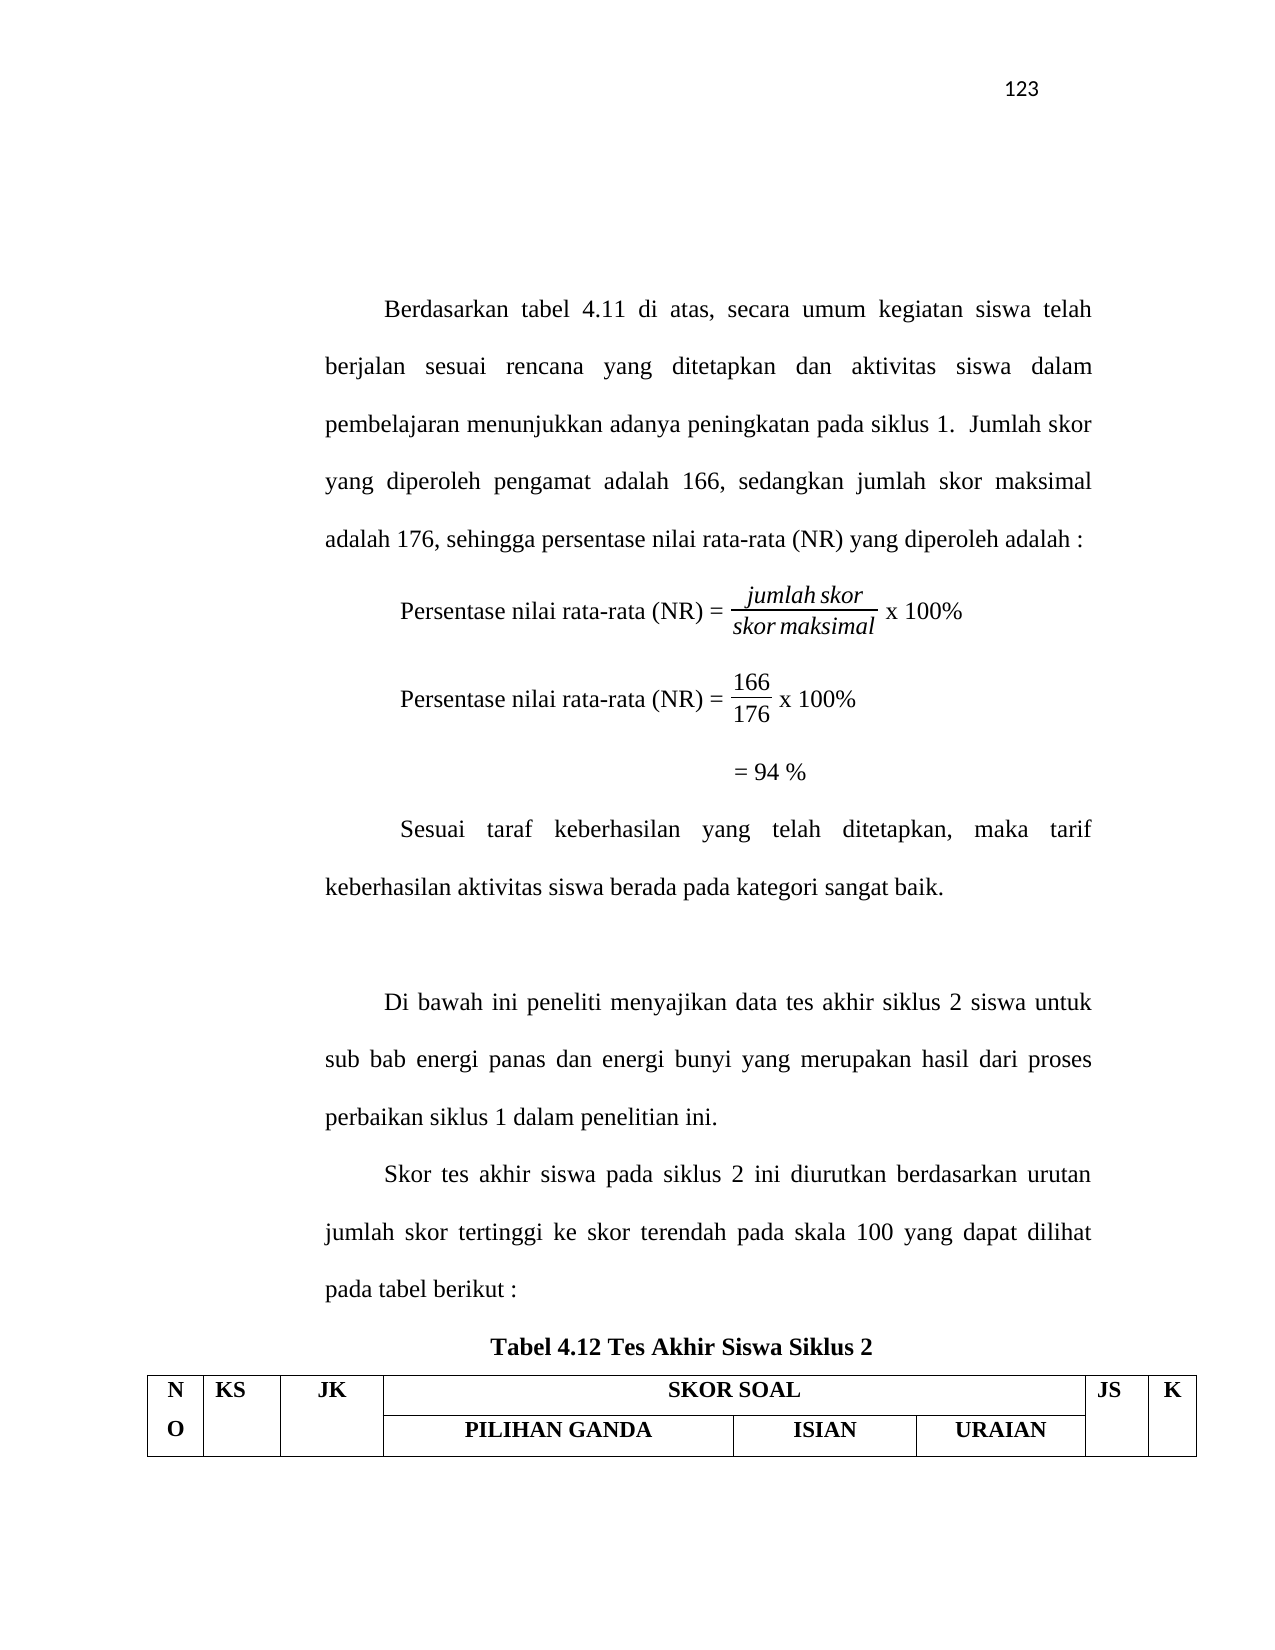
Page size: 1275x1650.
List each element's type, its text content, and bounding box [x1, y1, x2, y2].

table_header K [1149, 1376, 1196, 1456]
text = 94 % [384, 757, 1092, 785]
text Sesuai taraf keberhasilan yang telah ditetapkan, maka tarif keberhasilan aktivitas siswa berada pada kategori sangat baik. [325, 814, 1092, 900]
table_header SKOR SOAL [384, 1376, 1085, 1415]
table_header JS [1086, 1376, 1148, 1456]
table_header KS [204, 1376, 280, 1456]
list Tabel 4.12 Tes Akhir Siswa Siklus 2 [325, 1332, 1092, 1360]
table_cell ISIAN [734, 1416, 916, 1456]
table_cell URAIAN [917, 1416, 1085, 1456]
text Berdasarkan tabel 4.11 di atas, secara umum kegiatan siswa telah berjalan sesuai rencana yang ditetapkan dan aktivitas siswa dalam pembelajaran menunjukkan adanya peningkatan pada siklus 1. Jumlah skor yang diperoleh pengamat adalah 166, sedangkan jumlah skor maksimal adalah 176, sehingga persentase nilai rata-rata (NR) yang diperoleh adalah : [325, 294, 1092, 552]
text Persentase nilai rata-rata (NR) = x 100% [325, 669, 1092, 728]
table_header JK [281, 1376, 383, 1456]
table_header NO [148, 1376, 203, 1456]
list Skor tes akhir siswa pada siklus 2 ini diurutkan berdasarkan urutan jumlah skor tertinggi ke skor terendah pada skala 100 yang dapat dilihat pada tabel berikut : [325, 1159, 1092, 1303]
table_cell PILIHAN GANDA [384, 1416, 733, 1456]
list Di bawah ini peneliti menyajikan data tes akhir siklus 2 siswa untuk sub bab energi panas dan energi bunyi yang merupakan hasil dari proses perbaikan siklus 1 dalam penelitian ini. [325, 987, 1092, 1130]
text Persentase nilai rata-rata (NR) = x 100% [325, 581, 1092, 640]
